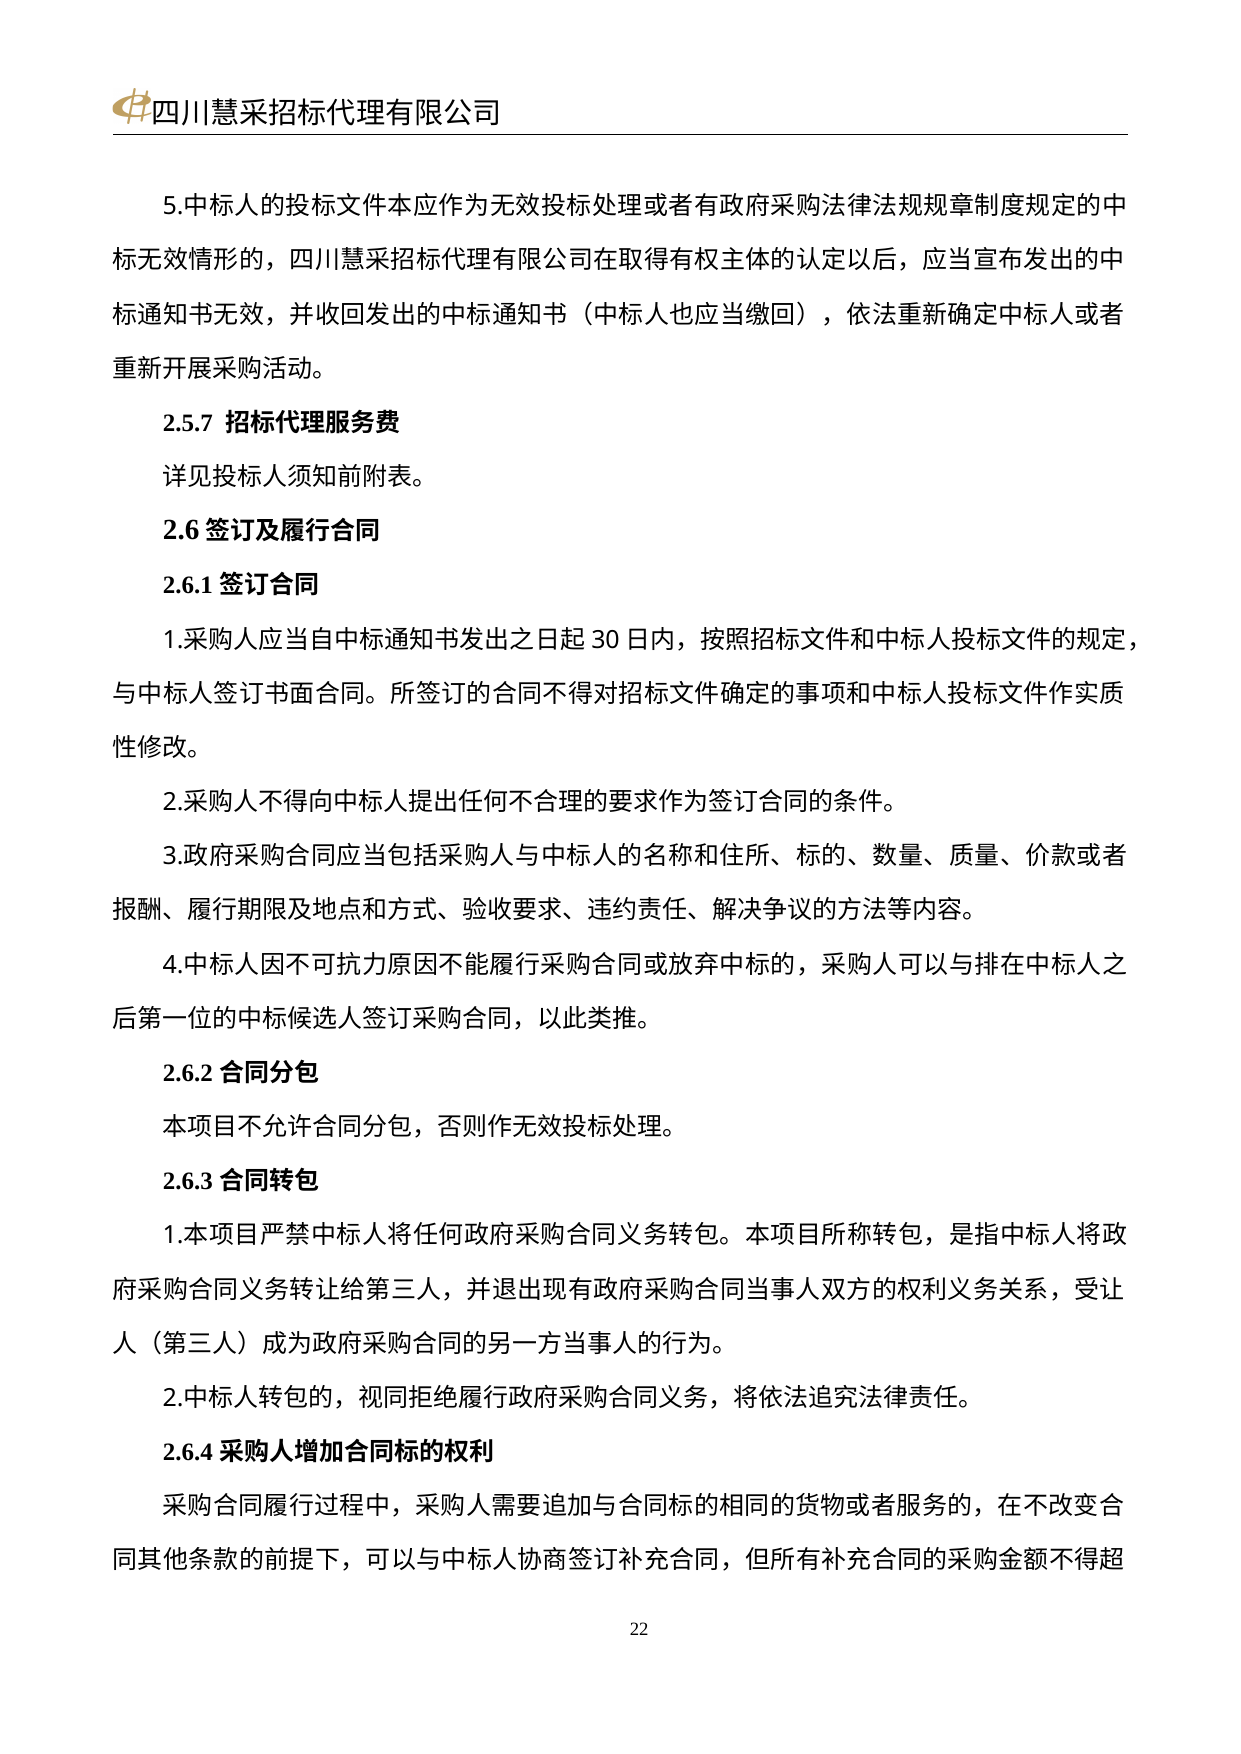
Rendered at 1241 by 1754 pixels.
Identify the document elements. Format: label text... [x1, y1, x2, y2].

list 中标人转包的，视同拒绝履行政府采购合同义务，将依法追究法律责任。 [112, 1363, 1128, 1417]
list 采购人不得向中标人提出任何不合理的要求作为签订合同的条件。 [112, 767, 1128, 821]
list 签订合同 [112, 551, 1128, 605]
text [112, 1471, 1128, 1580]
list 中标人因不可抗力原因不能履行采购合同或放弃中标的，采购人可以与排在中标人之后第一位的中标候选人签订采购合同，以此类推。 [112, 930, 1128, 1038]
picture [112, 88, 152, 124]
list 合同转包 [112, 1146, 1128, 1201]
list 本项目严禁中标人将任何政府采购合同义务转包。本项目所称转包，是指中标人将政府采购合同义务转让给第三人，并退出现有政府采购合同当事人双方的权利义务关系，受让人（第三人）成为政府采购合同的另一方当事人的行为。 [112, 1201, 1128, 1363]
list 政府采购合同应当包括采购人与中标人的名称和住所、标的、数量、质量、价款或者报酬、履行期限及地点和方式、验收要求、违约责任、解决争议的方法等内容。 [112, 821, 1128, 930]
list 招标代理服务费 [112, 388, 1128, 442]
list 合同分包 [112, 1038, 1128, 1092]
list 采购人增加合同标的权利 [112, 1417, 1128, 1471]
list 签订及履行合同 [112, 496, 1128, 551]
list 中标人的投标文件本应作为无效投标处理或者有政府采购法律法规规章制度规定的中标无效情形的，四川慧采招标代理有限公司在取得有权主体的认定以后，应当宣布发出的中标通知书无效，并收回发出的中标通知书（中标人也应当缴回），依法重新确定中标人或者重新开展采购活动。 [112, 171, 1128, 388]
text 本项目不允许合同分包，否则作无效投标处理。 [162, 1092, 1128, 1146]
text 详见投标人须知前附表。 [112, 442, 1128, 496]
list 采购人应当自中标通知书发出之日起30日内，按照招标文件和中标人投标文件的规定，与中标人签订书面合同。所签订的合同不得对招标文件确定的事项和中标人投标文件作实质性修改。 [112, 605, 1128, 767]
